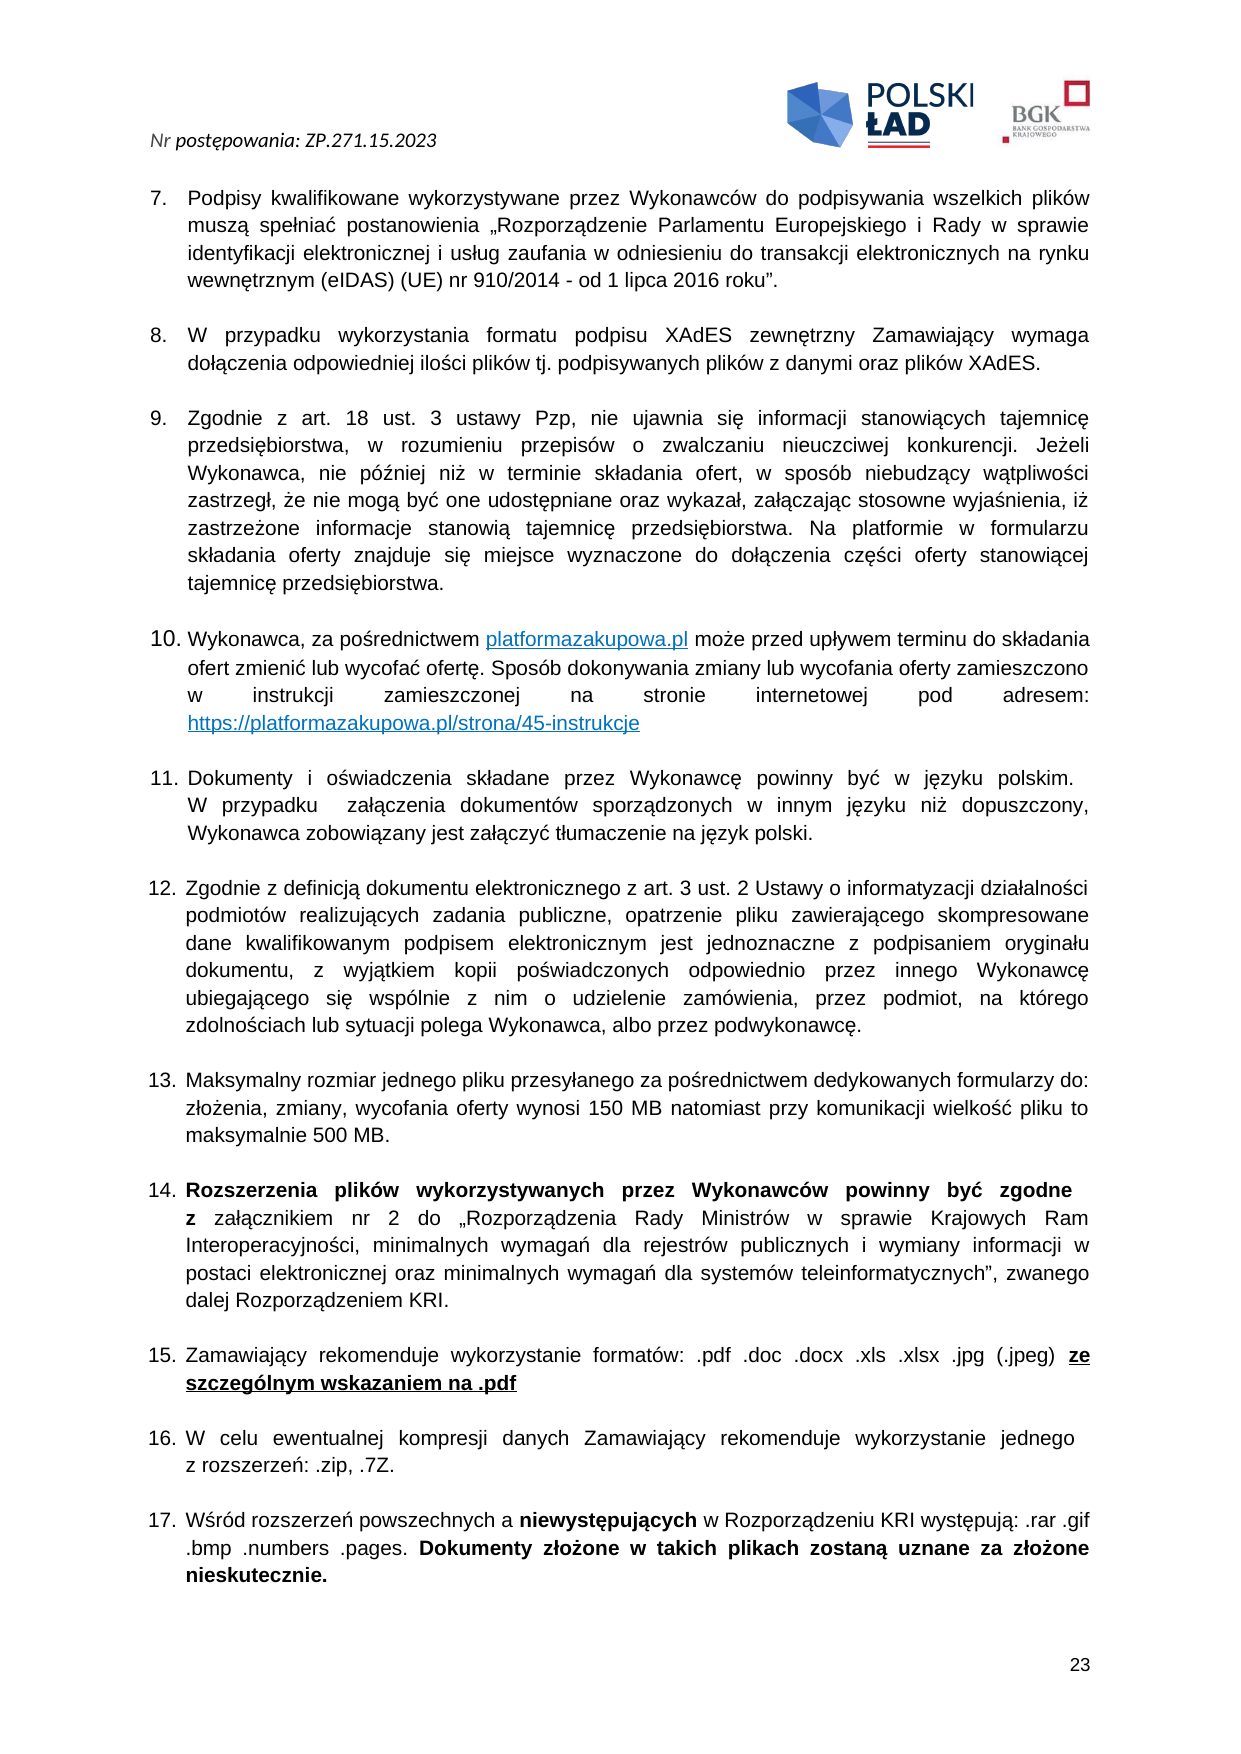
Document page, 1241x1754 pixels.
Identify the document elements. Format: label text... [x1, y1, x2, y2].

list Podpisy kwalifikowane wykorzystywane przez Wykonawców do podpisywania wszelkich plików muszą spełniać postanowienia „Rozporządzenie Parlamentu Europejskiego i Rady w sprawie identyfikacji elektronicznej i usług zaufania w odniesieniu do transakcji elektronicznych na rynku wewnętrznym (eIDAS) (UE) nr 910/2014 - od 1 lipca 2016 roku”. [150, 185, 1090, 292]
picture [787, 82, 974, 148]
list Zamawiający rekomenduje wykorzystanie formatów: .pdf .doc .docx .xls .xlsx .jpg (.jpeg) ze szczególnym wskazaniem na .pdf [148, 1343, 1090, 1394]
list Rozszerzenia plików wykorzystywanych przez Wykonawców powinny być zgodne z załącznikiem nr 2 do „Rozporządzenia Rady Ministrów w sprawie Krajowych Ram Interoperacyjności, minimalnych wymagań dla rejestrów publicznych i wymiany informacji w postaci elektronicznej oraz minimalnych wymagań dla systemów teleinformatycznych”, zwanego dalej Rozporządzeniem KRI. [148, 1178, 1090, 1312]
list Wykonawca, za pośrednictwem platformazakupowa.pl może przed upływem terminu do składania ofert zmienić lub wycofać ofertę. Sposób dokonywania zmiany lub wycofania oferty zamieszczono w instrukcji zamieszczonej na stronie internetowej pod adresem: https://platformazakupowa.pl/strona/45-instrukcje [150, 625, 1090, 734]
list Zgodnie z definicją dokumentu elektronicznego z art. 3 ust. 2 Ustawy o informatyzacji działalności podmiotów realizujących zadania publiczne, opatrzenie pliku zawierającego skompresowane dane kwalifikowanym podpisem elektronicznym jest jednoznaczne z podpisaniem oryginału dokumentu, z wyjątkiem kopii poświadczonych odpowiednio przez innego Wykonawcę ubiegającego się wspólnie z nim o udzielenie zamówienia, przez podmiot, na którego zdolnościach lub sytuacji polega Wykonawca, albo przez podwykonawcę. [148, 875, 1090, 1037]
list Zgodnie z art. 18 ust. 3 ustawy Pzp, nie ujawnia się informacji stanowiących tajemnicę przedsiębiorstwa, w rozumieniu przepisów o zwalczaniu nieuczciwej konkurencji. Jeżeli Wykonawca, nie później niż w terminie składania ofert, w sposób niebudzący wątpliwości zastrzegł, że nie mogą być one udostępniane oraz wykazał, załączając stosowne wyjaśnienia, iż zastrzeżone informacje stanowią tajemnicę przedsiębiorstwa. Na platformie w formularzu składania oferty znajduje się miejsce wyznaczone do dołączenia części oferty stanowiącej tajemnicę przedsiębiorstwa. [150, 405, 1090, 594]
list W przypadku wykorzystania formatu podpisu XAdES zewnętrzny Zamawiający wymaga dołączenia odpowiedniej ilości plików tj. podpisywanych plików z danymi oraz plików XAdES. [150, 323, 1090, 374]
list Wśród rozszerzeń powszechnych a niewystępujących w Rozporządzeniu KRI występują: .rar .gif .bmp .numbers .pages. Dokumenty złożone w takich plikach zostaną uznane za złożone nieskutecznie. [148, 1508, 1090, 1587]
list Maksymalny rozmiar jednego pliku przesyłanego za pośrednictwem dedykowanych formularzy do: złożenia, zmiany, wycofania oferty wynosi 150 MB natomiast przy komunikacji wielkość pliku to maksymalnie 500 MB. [148, 1068, 1090, 1147]
list Dokumenty i oświadczenia składane przez Wykonawcę powinny być w języku polskim. W przypadku załączenia dokumentów sporządzonych w innym języku niż dopuszczony, Wykonawca zobowiązany jest załączyć tłumaczenie na język polski. [150, 765, 1090, 844]
list W celu ewentualnej kompresji danych Zamawiający rekomenduje wykorzystanie jednego z rozszerzeń: .zip, .7Z. [148, 1425, 1090, 1477]
